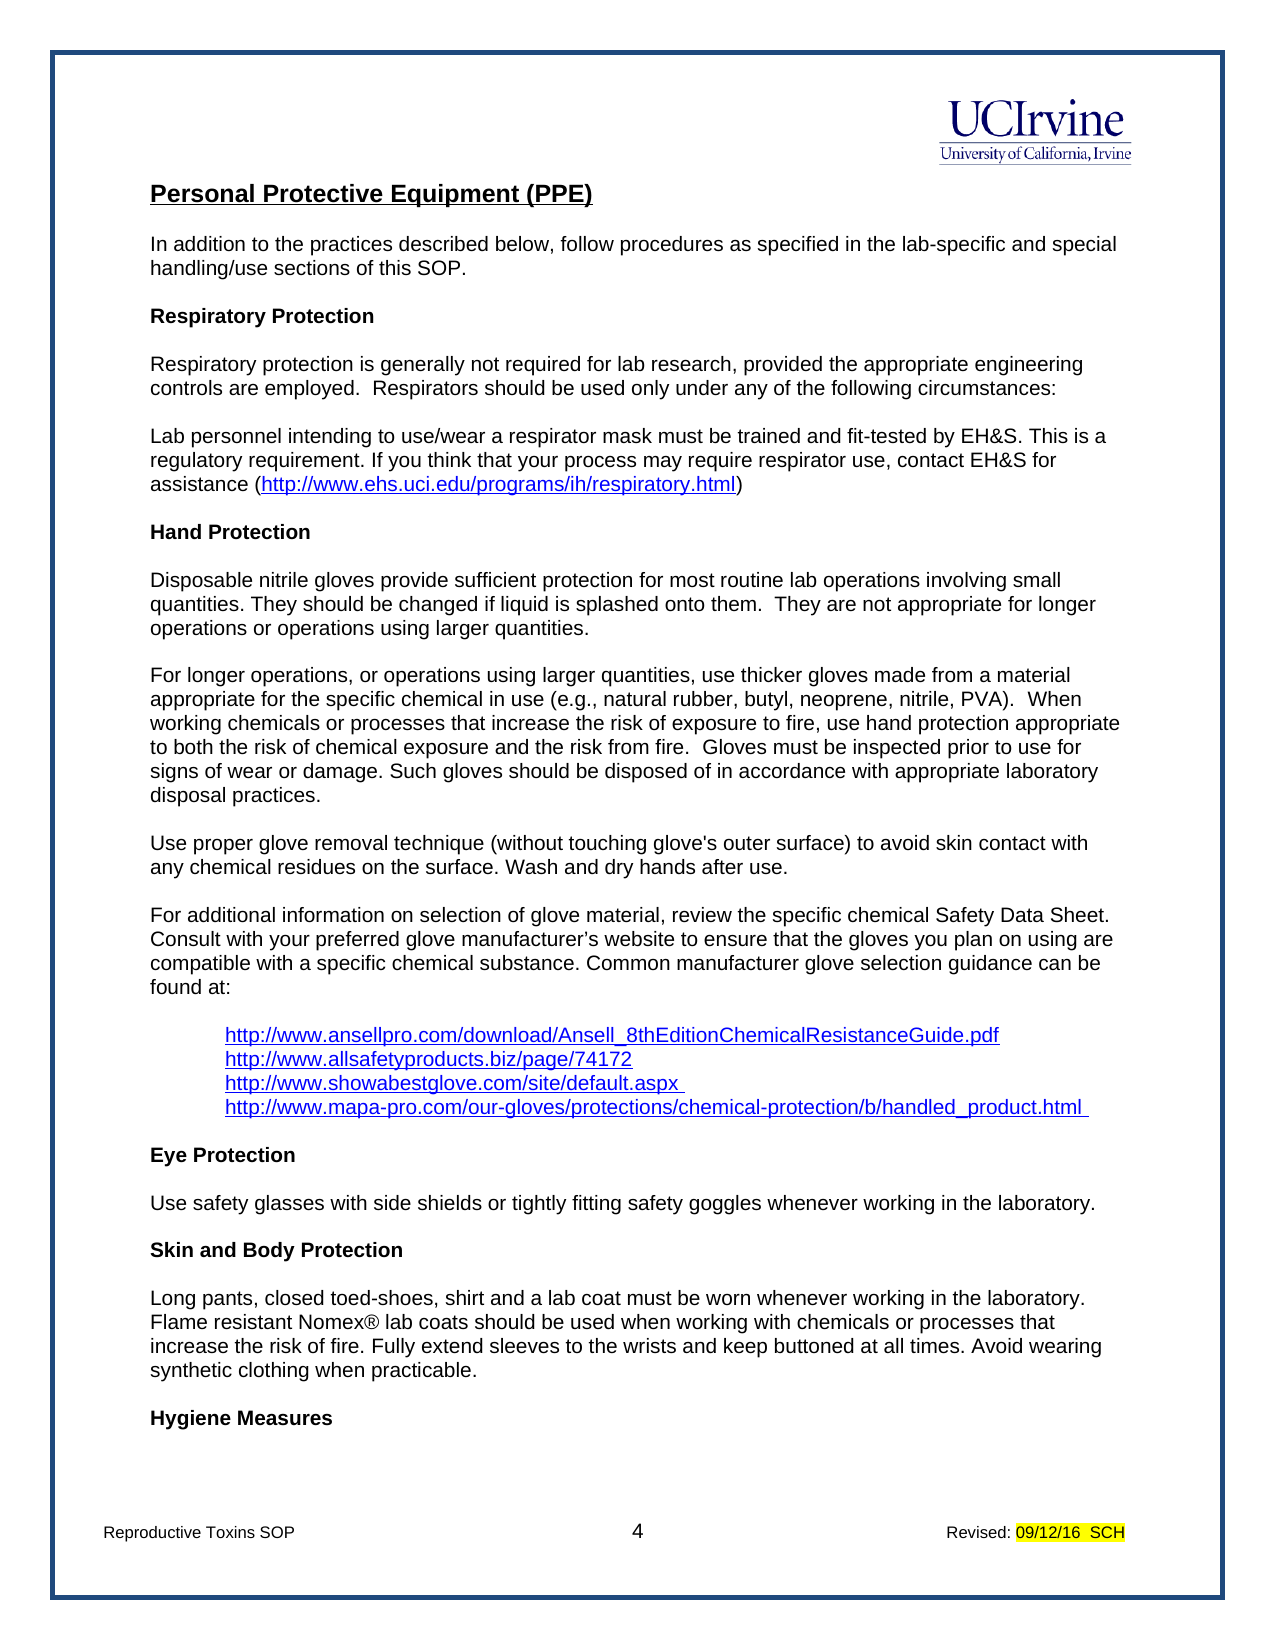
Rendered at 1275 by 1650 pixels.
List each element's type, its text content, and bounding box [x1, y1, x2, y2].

text For longer operations, or operations using larger quantities, use thicker gloves made from a material appropriate for the specific chemical in use (e.g., natural rubber, butyl, neoprene, nitrile, PVA). When working chemicals or processes that increase the risk of exposure to fire, use hand protection appropriate to both the risk of chemical exposure and the risk from fire. Gloves must be inspected prior to use for signs of wear or damage. Such gloves should be disposed of in accordance with appropriate laboratory disposal practices. [150, 663, 1125, 807]
text Long pants, closed toed-shoes, shirt and a lab coat must be worn whenever working in the laboratory. Flame resistant Nomex® lab coats should be used when working with chemicals or processes that increase the risk of fire. Fully extend sleeves to the wrists and keep buttoned at all times. Avoid wearing synthetic clothing when practicable. [150, 1286, 1125, 1382]
picture [939, 95, 1164, 171]
text Respiratory protection is generally not required for lab research, provided the appropriate engineering controls are employed. Respirators should be used only under any of the following circumstances: [150, 352, 1125, 400]
text http://www.mapa-pro.com/our-gloves/protections/chemical-protection/b/handled_product.html [225, 1094, 1125, 1118]
text Disposable nitrile gloves provide sufficient protection for most routine lab operations involving small quantities. They should be changed if liquid is splashed onto them. They are not appropriate for longer operations or operations using larger quantities. [150, 567, 1125, 639]
text http://www.allsafetyproducts.biz/page/74172 [225, 1047, 1125, 1071]
text http://www.ansellpro.com/download/Ansell_8thEditionChemicalResistanceGuide.pdf [150, 1023, 1125, 1047]
text In addition to the practices described below, follow procedures as specified in the lab-specific and special handling/use sections of this SOP. [150, 232, 1125, 280]
text Use proper glove removal technique (without touching glove's outer surface) to avoid skin contact with any chemical residues on the surface. Wash and dry hands after use. [150, 831, 1125, 879]
text Eye Protection [150, 1142, 1125, 1166]
text Hygiene Measures [150, 1406, 1125, 1430]
text Skin and Body Protection [150, 1238, 1125, 1262]
text Respiratory Protection [150, 304, 1125, 328]
text Personal Protective Equipment (PPE) [150, 179, 1125, 208]
text Lab personnel intending to use/wear a respirator mask must be trained and fit-tested by EH&S. This is a regulatory requirement. If you think that your process may require respirator use, contact EH&S for assistance (http://www.ehs.uci.edu/programs/ih/respiratory.html) [150, 424, 1125, 496]
text Hand Protection [150, 519, 1125, 543]
text Use safety glasses with side shields or tightly fitting safety goggles whenever working in the laboratory. [150, 1190, 1125, 1214]
text http://www.showabestglove.com/site/default.aspx [225, 1071, 1125, 1094]
text For additional information on selection of glove material, review the specific chemical Safety Data Sheet. Consult with your preferred glove manufacturer’s website to ensure that the gloves you plan on using are compatible with a specific chemical substance. Common manufacturer glove selection guidance can be found at: [150, 903, 1125, 999]
